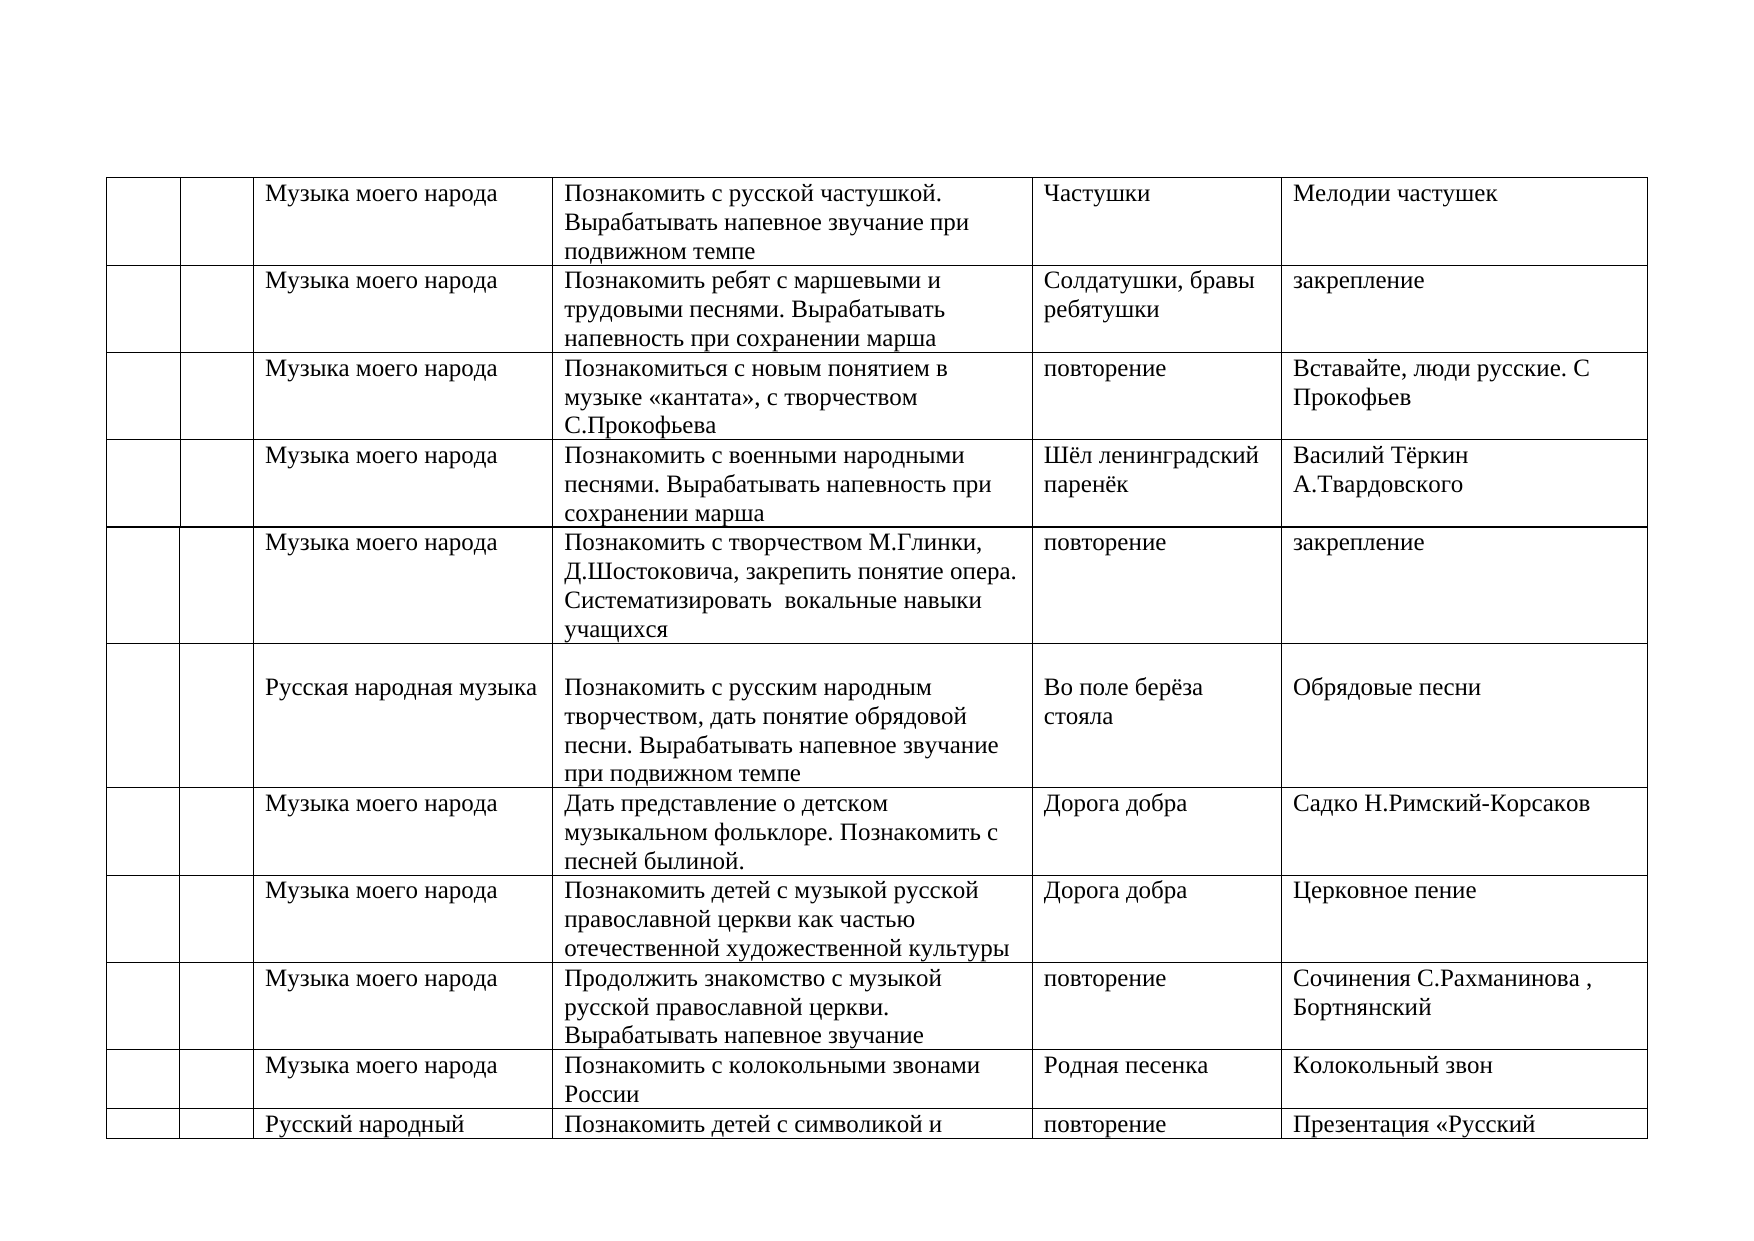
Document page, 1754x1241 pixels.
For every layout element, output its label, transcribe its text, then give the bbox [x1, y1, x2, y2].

table_cell закрепление [1282, 528, 1647, 642]
table_cell [180, 1050, 253, 1108]
table_cell Музыка моего народа [254, 353, 552, 439]
table_cell [180, 528, 253, 642]
table_cell [107, 788, 179, 874]
table_cell [107, 178, 180, 264]
table_cell Музыка моего народа [254, 963, 552, 1049]
table_cell Познакомить ребят с маршевыми и трудовыми песнями. Вырабатывать напевность при сохранении марша [553, 266, 1032, 352]
table_cell Познакомить с русским народным творчеством, дать понятие обрядовой песни. Вырабатывать напевное звучание при подвижном темпе [553, 644, 1032, 787]
table_cell Музыка моего народа [254, 440, 552, 526]
table_cell [107, 1050, 179, 1108]
table_cell Колокольный звон [1282, 1050, 1647, 1108]
table_cell Познакомить с военными народными песнями. Вырабатывать напевность при сохранении марша [553, 440, 1032, 526]
table_cell повторение [1033, 353, 1281, 439]
table_cell [107, 876, 179, 962]
table_cell [107, 528, 179, 642]
table_cell [181, 178, 253, 264]
table_cell повторение [1033, 528, 1281, 642]
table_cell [1282, 1109, 1647, 1137]
table_cell Музыка моего народа [254, 266, 552, 352]
table_cell Музыка моего народа [254, 1050, 552, 1108]
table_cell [254, 1109, 552, 1137]
table_cell Познакомить с русской частушкой. Вырабатывать напевное звучание при подвижном темпе [553, 178, 1032, 264]
table_cell Дорога добра [1033, 876, 1281, 962]
table_cell [180, 644, 253, 787]
table_cell Познакомить с творчеством М.Глинки, Д.Шостоковича, закрепить понятие опера. Систематизировать вокальные навыки учащихся [553, 528, 1032, 642]
table_cell Дать представление о детском музыкальном фольклоре. Познакомить с песней былиной. [553, 788, 1032, 874]
table_cell Дорога добра [1033, 788, 1281, 874]
table_cell закрепление [1282, 266, 1647, 352]
table_cell Шёл ленинградский паренёк [1033, 440, 1281, 526]
table_cell [107, 440, 180, 526]
table_cell Музыка моего народа [254, 528, 552, 642]
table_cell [553, 1109, 1032, 1137]
table_cell [107, 963, 179, 1049]
table_cell Вставайте, люди русские. С Прокофьев [1282, 353, 1647, 439]
table_cell [181, 440, 253, 526]
table_cell повторение [1033, 1109, 1281, 1137]
table_cell Познакомить с колокольными звонами России [553, 1050, 1032, 1108]
table_cell Музыка моего народа [254, 876, 552, 962]
table_cell Во поле берёза стояла [1033, 644, 1281, 787]
table_cell Сочинения С.Рахманинова , Бортнянский [1282, 963, 1647, 1049]
table_cell Музыка моего народа [254, 178, 552, 264]
table_cell [107, 353, 180, 439]
table_cell [180, 1109, 253, 1137]
table_cell Родная песенка [1033, 1050, 1281, 1108]
table_cell Солдатушки, бравы ребятушки [1033, 266, 1281, 352]
table_cell [181, 353, 253, 439]
table_cell Музыка моего народа [254, 788, 552, 874]
table_cell Продолжить знакомство с музыкой русской православной церкви. Вырабатывать напевное звучание [553, 963, 1032, 1049]
table_cell Познакомиться с новым понятием в музыке «кантата», с творчеством С.Прокофьева [553, 353, 1032, 439]
table_cell Церковное пение [1282, 876, 1647, 962]
table_cell Василий Тёркин А.Твардовского [1282, 440, 1647, 526]
table_cell Познакомить детей с музыкой русской православной церкви как частью отечественной художественной культуры [553, 876, 1032, 962]
table_cell Обрядовые песни [1282, 644, 1647, 787]
table_cell повторение [1033, 963, 1281, 1049]
table_cell Садко Н.Римский-Корсаков [1282, 788, 1647, 874]
table_cell Частушки [1033, 178, 1281, 264]
table_cell Русская народная музыка [254, 644, 552, 787]
table_cell [180, 876, 253, 962]
table_cell [107, 644, 179, 787]
table_cell [107, 266, 180, 352]
table_cell [107, 1109, 179, 1137]
table_cell [180, 963, 253, 1049]
table_cell [181, 266, 253, 352]
table_cell Мелодии частушек [1282, 178, 1647, 264]
table_cell [180, 788, 253, 874]
